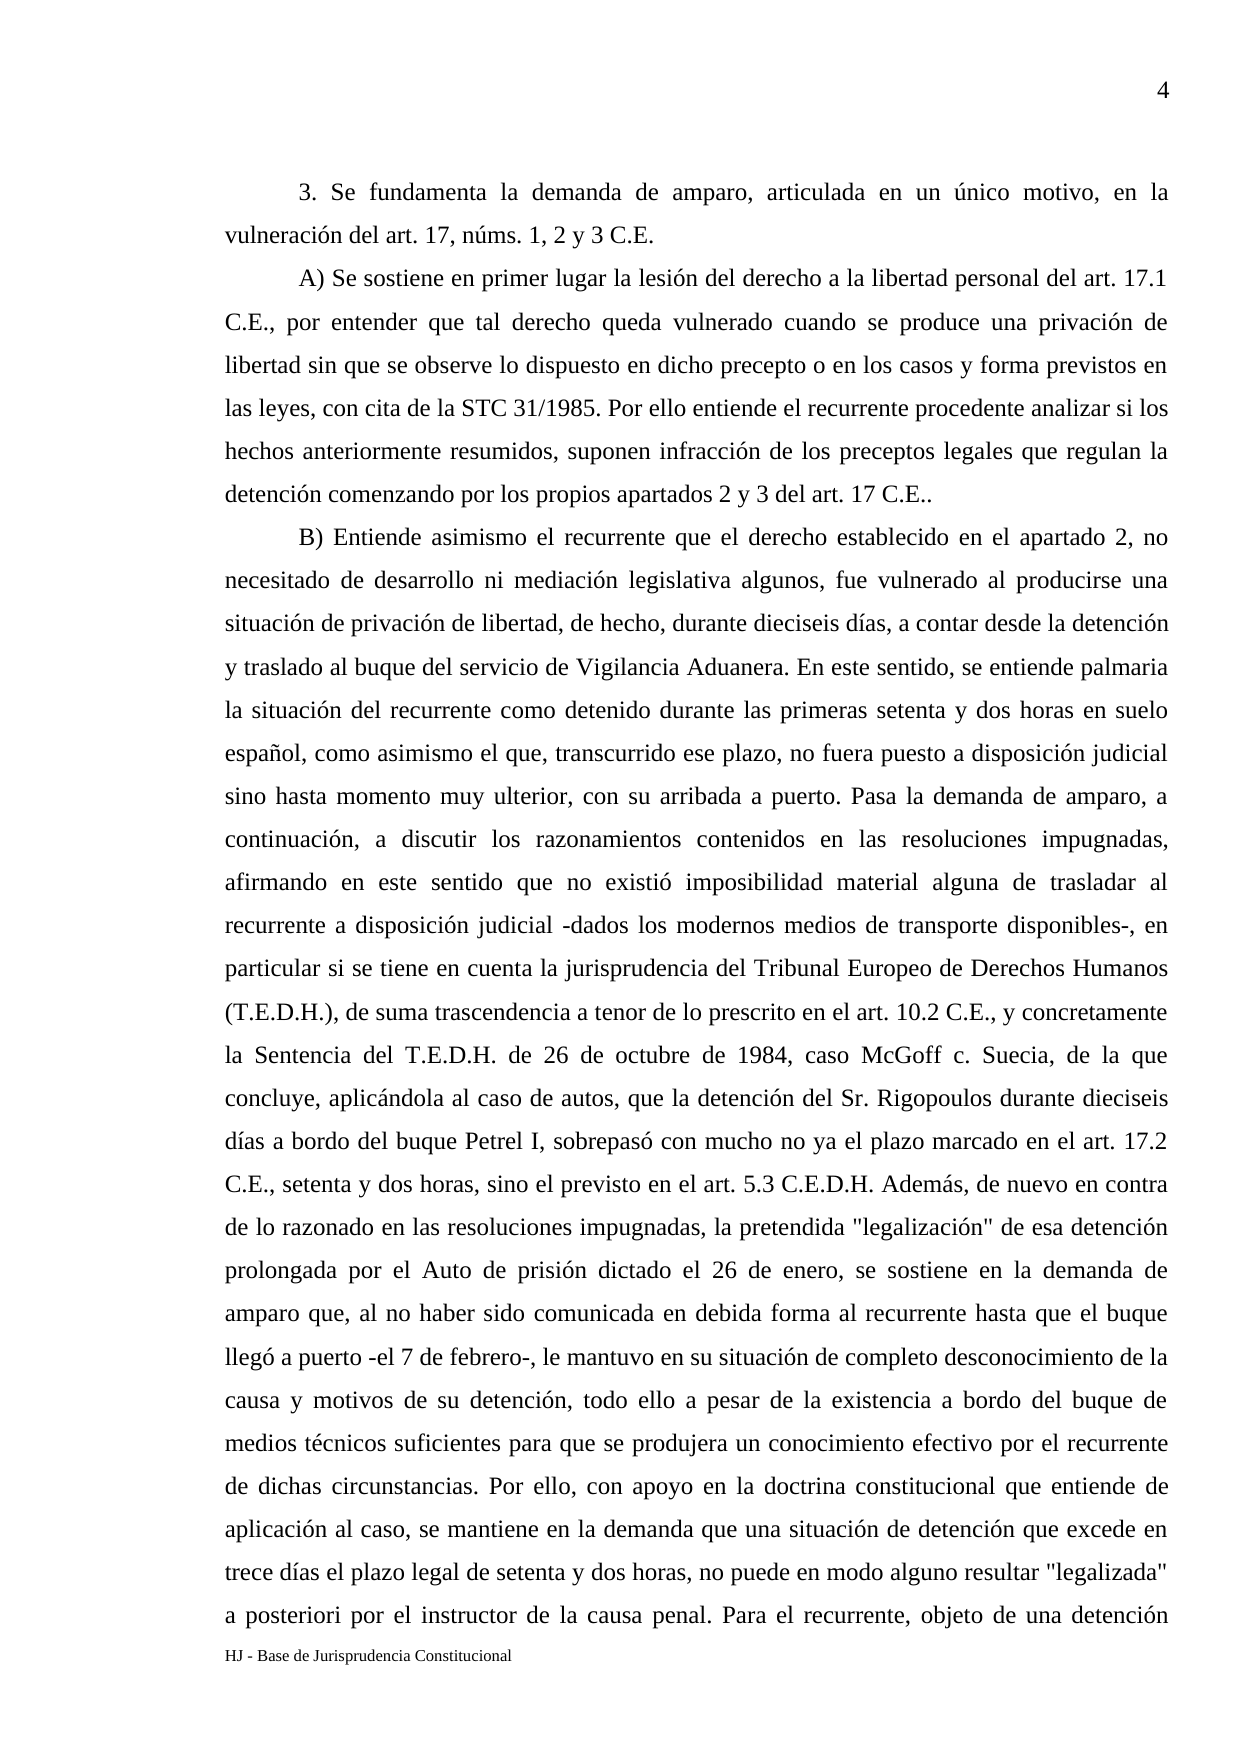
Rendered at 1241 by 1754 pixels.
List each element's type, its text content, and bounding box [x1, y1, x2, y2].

text A) Se sostiene en primer lugar la lesión del derecho a la libertad personal del art. 17.1 C.E., por entender que tal derecho queda vulnerado cuando se produce una privación de libertad sin que se observe lo dispuesto en dicho precepto o en los casos y forma previstos en las leyes, con cita de la STC 31/1985. Por ello entiende el recurrente procedente analizar si los hechos anteriormente resumidos, suponen infracción de los preceptos legales que regulan la detención comenzando por los propios apartados 2 y 3 del art. 17 C.E.. [224, 263, 1169, 508]
text 3. Se fundamenta la demanda de amparo, articulada en un único motivo, en la vulneración del art. 17, núms. 1, 2 y 3 C.E. [224, 177, 1169, 249]
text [224, 522, 1169, 1629]
